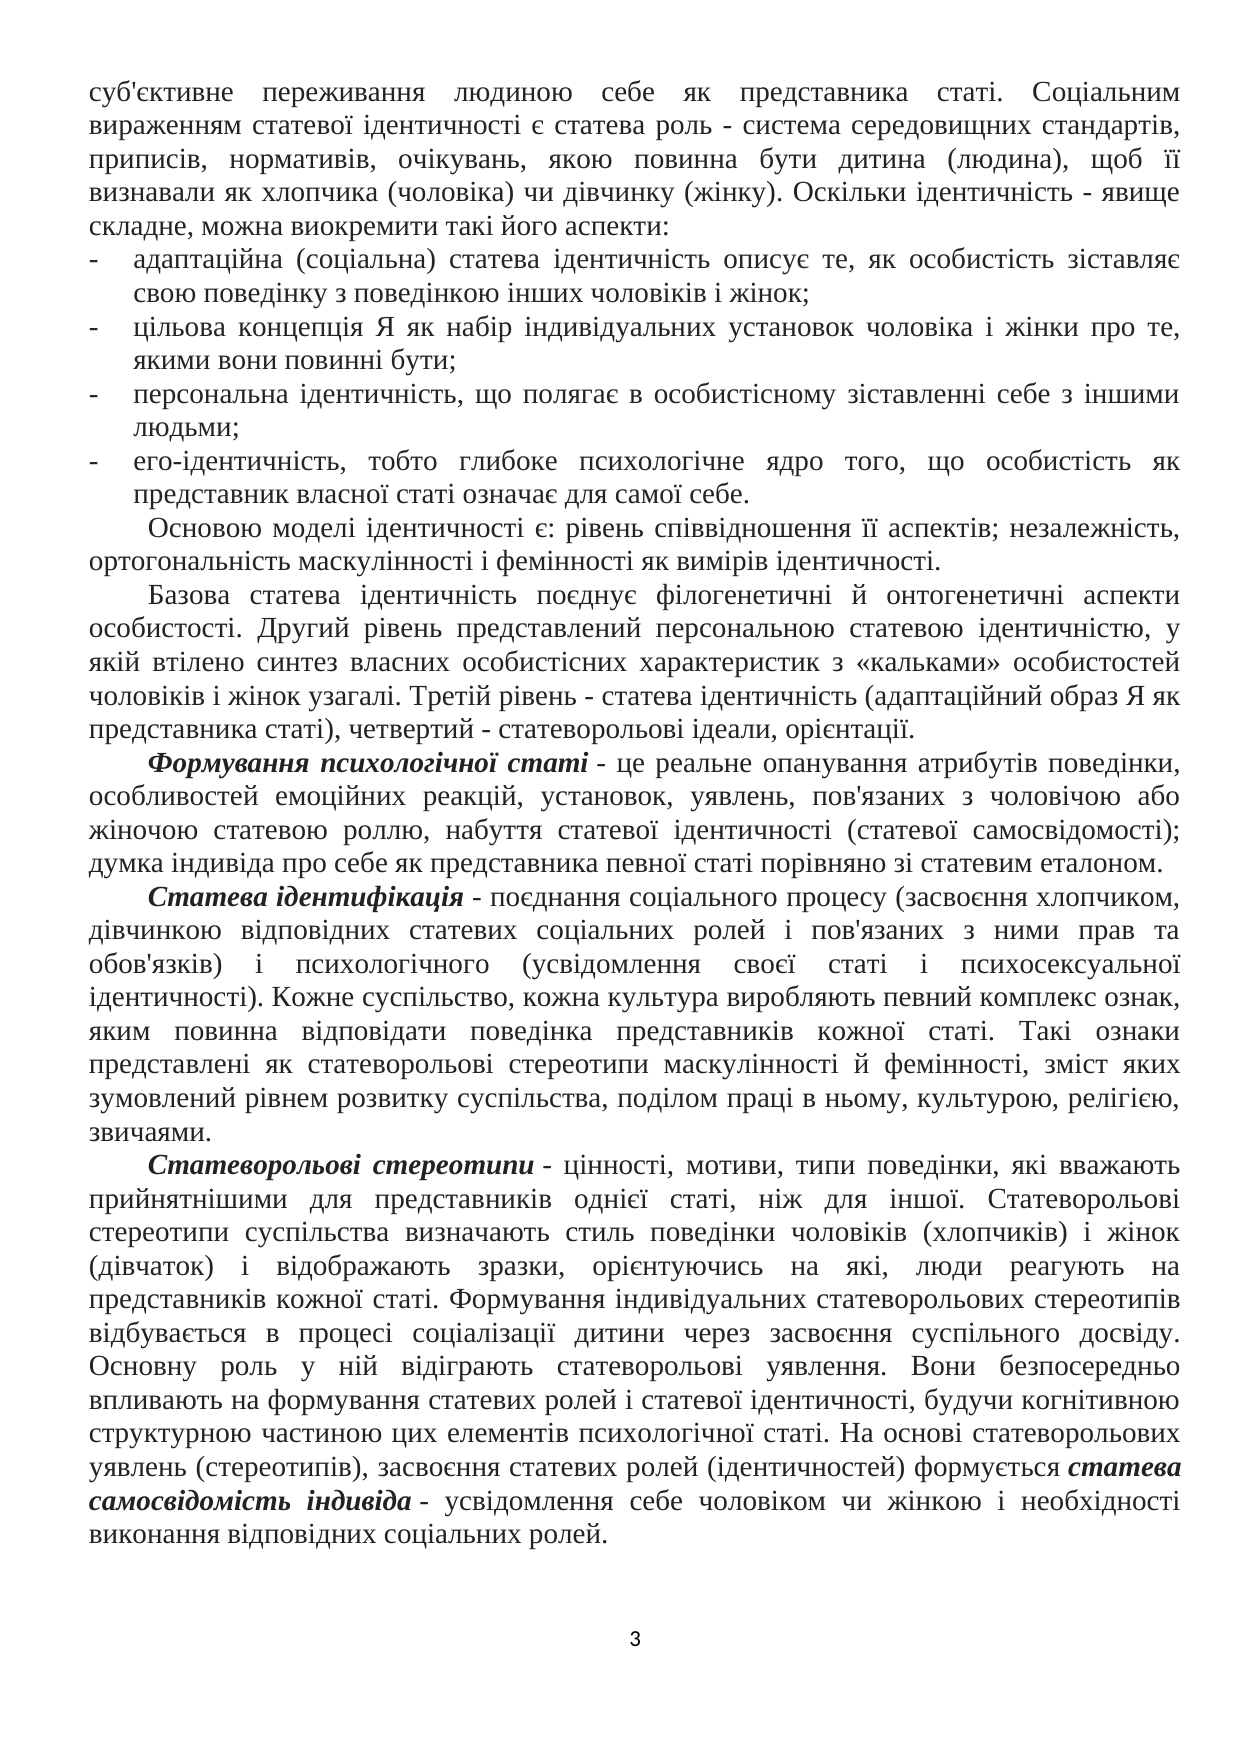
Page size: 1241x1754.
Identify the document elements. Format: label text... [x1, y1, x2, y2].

list персональна ідентичність, що полягає в особистісному зіставленні себе з іншими людьми; [89, 376, 1181, 443]
text Статева ідентифікація - поєднання соціального процесу (засвоєння хлопчиком, дівчинкою відповідних статевих соціальних ролей і пов'язаних з ними прав та обов'язків) і психологічного (усвідомлення своєї статі і психосексуальної ідентичності). Кожне суспільство, кожна культура виробляють певний комплекс ознак, яким повинна відповідати поведінка представників кожної статі. Такі ознаки представлені як статеворольові стереотипи маскулінності й фемінності, зміст яких зумовлений рівнем розвитку суспільства, поділом праці в ньому, культурою, релігією, звичаями. [89, 879, 1181, 1147]
list цільова концепція Я як набір індивідуальних установок чоловіка і жінки про те, якими вони повинні бути; [89, 309, 1181, 376]
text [89, 74, 1181, 242]
text Основою моделі ідентичності є: рівень співвідношення її аспектів; незалежність, ортогональність маскулінності і фемінності як вимірів ідентичності. [89, 510, 1181, 577]
text Базова статева ідентичність поєднує філогенетичні й онтогенетичні аспекти особистості. Другий рівень представлений персональною статевою ідентичністю, у якій втілено синтез власних особистісних характеристик з «кальками» особистостей чоловіків і жінок узагалі. Третій рівень - статева ідентичність (адаптаційний образ Я як представника статі), четвертий - статеворольові ідеали, орієнтації. [89, 577, 1181, 745]
list его-ідентичність, тобто глибоке психологічне ядро того, що особистість як представник власної статі означає для самої себе. [89, 443, 1181, 510]
text Статеворольові стереотипи - цінності, мотиви, типи поведінки, які вважають прийнятнішими для представників однієї статі, ніж для іншої. Статеворольові стереотипи суспільства визначають стиль поведінки чоловіків (хлопчиків) і жінок (дівчаток) і відображають зразки, орієнтуючись на які, люди реагують на представників кожної статі. Формування індивідуальних статеворольових стереотипів відбувається в процесі соціалізації дитини через засвоєння суспільного досвіду. Основну роль у ній відіграють статеворольові уявлення. Вони безпосередньо впливають на формування статевих ролей і статевої ідентичності, будучи когнітивною структурною частиною цих елементів психологічної статі. На основі статеворольових уявлень (стереотипів), засвоєння статевих ролей (ідентичностей) формується статева самосвідомість індивіда - усвідомлення себе чоловіком чи жінкою і необхідності виконання відповідних соціальних ролей. [89, 1147, 1181, 1550]
list адаптаційна (соціальна) статева ідентичність описує те, як особистість зіставляє свою поведінку з поведінкою інших чоловіків і жінок; [89, 242, 1181, 309]
text Формування психологічної статі - це реальне опанування атрибутів поведінки, особливостей емоційних реакцій, установок, уявлень, пов'язаних з чоловічою або жіночою статевою роллю, набуття статевої ідентичності (статевої самосвідомості); думка індивіда про себе як представника певної статі порівняно зі статевим еталоном. [89, 745, 1181, 879]
